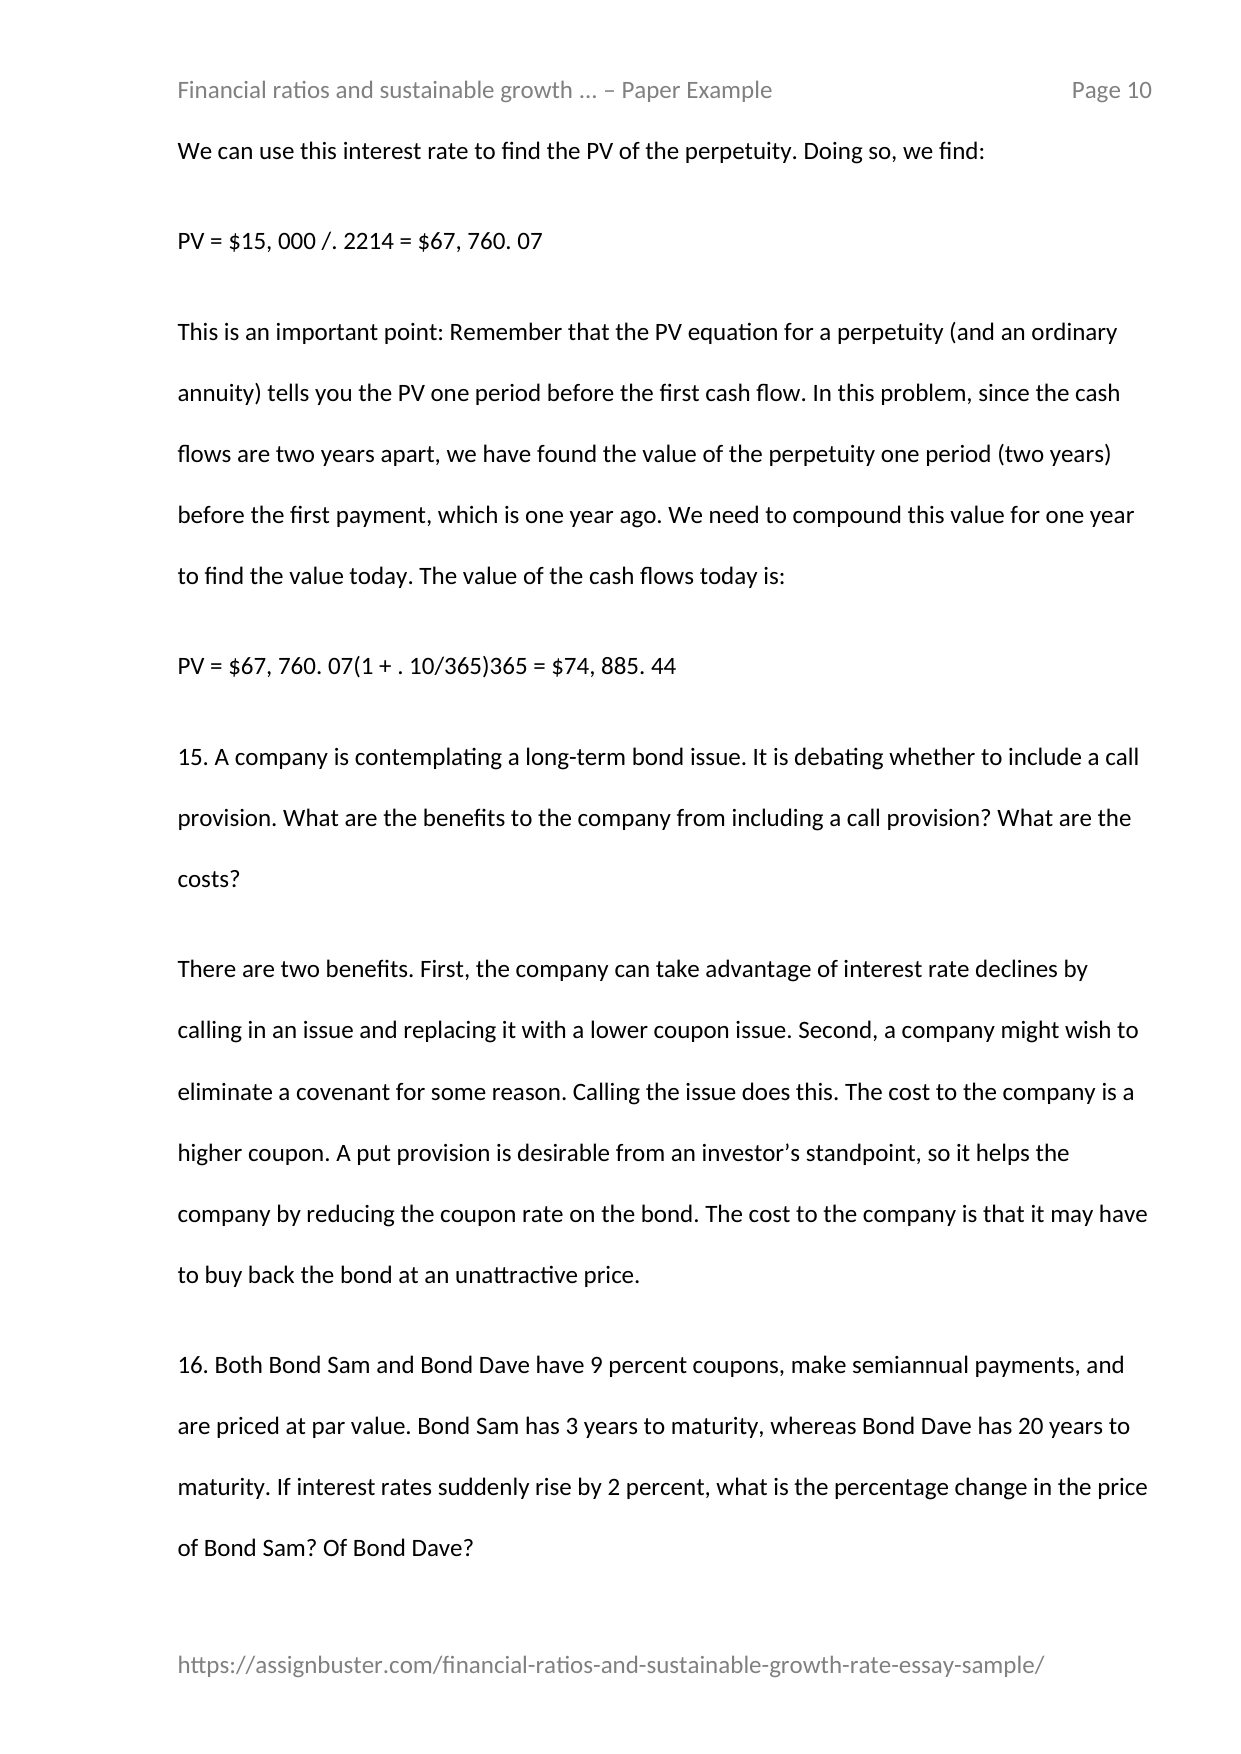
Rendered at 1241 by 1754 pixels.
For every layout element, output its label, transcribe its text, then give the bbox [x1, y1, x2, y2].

text 16. Both Bond Sam and Bond Dave have 9 percent coupons, make semiannual payments, and are priced at par value. Bond Sam has 3 years to maturity, whereas Bond Dave has 20 years to maturity. If interest rates suddenly rise by 2 percent, what is the percentage change in the price of Bond Sam? Of Bond Dave? [177, 1349, 1152, 1563]
text PV = $15, 000 /. 2214 = $67, 760. 07 [177, 225, 1152, 256]
text PV = $67, 760. 07(1 + . 10/365)365 = $74, 885. 44 [177, 651, 1152, 681]
text We can use this interest rate to find the PV of the perpetuity. Doing so, we find: [177, 135, 1152, 165]
text There are two benefits. First, the company can take advantage of interest rate declines by calling in an issue and replacing it with a lower coupon issue. Second, a company might wish to eliminate a covenant for some reason. Calling the issue does this. The cost to the company is a higher coupon. A put provision is desirable from an investor’s standpoint, so it helps the company by reducing the coupon rate on the bond. The cost to the company is that it may have to buy back the bond at an unattractive price. [177, 954, 1152, 1289]
text This is an important point: Remember that the PV equation for a perpetuity (and an ordinary annuity) tells you the PV one period before the first cash flow. In this problem, since the cash flows are two years apart, we have found the value of the perpetuity one period (two years) before the first payment, which is one year ago. We need to compound this value for one year to find the value today. The value of the cash flows today is: [177, 316, 1152, 591]
text 15. A company is contemplating a long-term bond issue. It is debating whether to include a call provision. What are the benefits to the company from including a call provision? What are the costs? [177, 741, 1152, 894]
